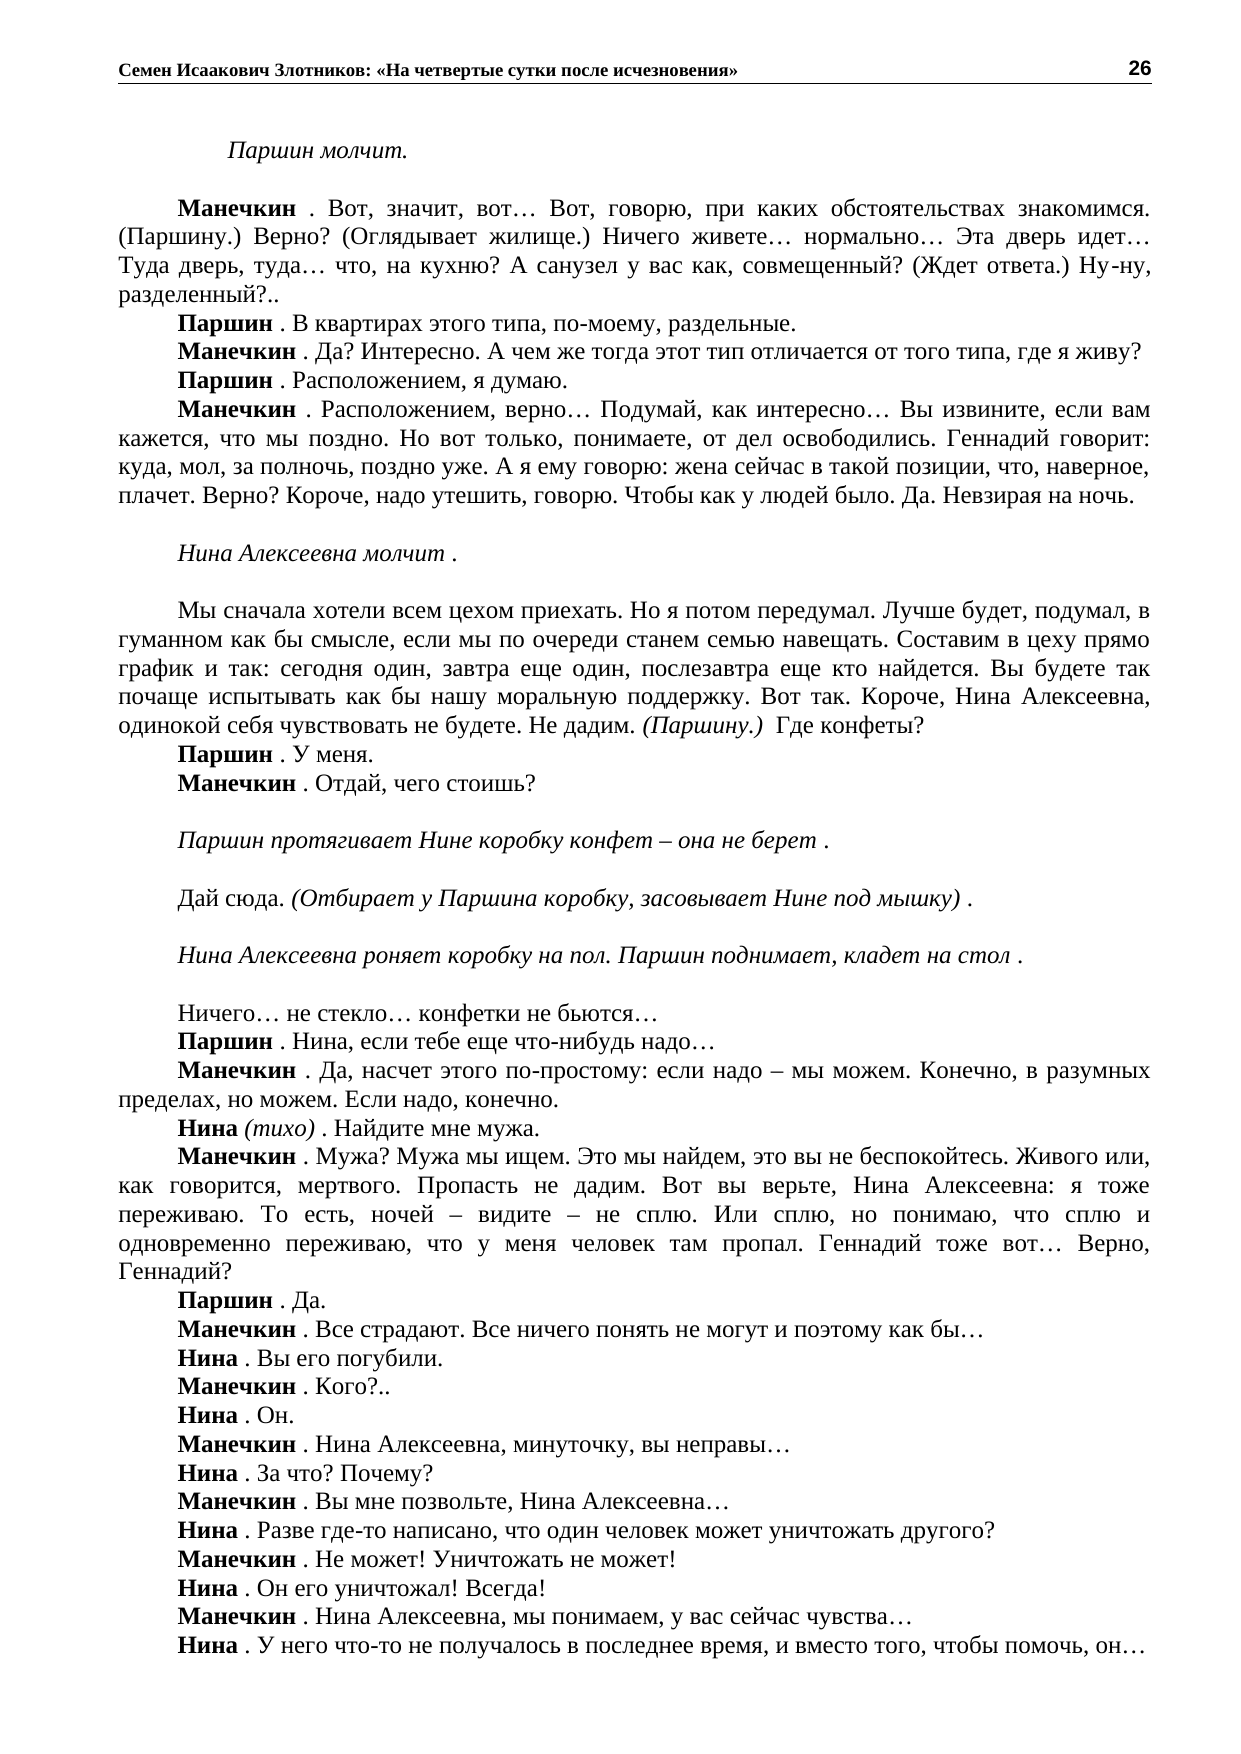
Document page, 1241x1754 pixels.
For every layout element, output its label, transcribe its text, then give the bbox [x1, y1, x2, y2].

text Дай сюда. (Отбирает у Паршина коробку, засовывает Нине под мышку) . [118, 883, 1152, 911]
text Нина . Вы его погубили. [118, 1343, 1152, 1371]
text Нина Алексеевна молчит . [118, 538, 1152, 566]
text Паршин . Расположением, я думаю. [118, 365, 1152, 394]
text Паршин . У меня. [118, 739, 1152, 768]
text Манечкин . Кого?.. [118, 1371, 1152, 1400]
text Паршин . Нина, если тебе еще что-нибудь надо… [118, 1026, 1152, 1055]
text Нина Алексеевна роняет коробку на пол. Паршин поднимает, кладет на стол . [118, 940, 1152, 969]
text Нина . За что? Почему? [118, 1458, 1152, 1486]
text Нина . Он. [118, 1400, 1152, 1429]
text Паршин . В квартирах этого типа, по-моему, раздельные. [118, 308, 1152, 336]
text Нина . У него что-то не получалось в последнее время, и вместо того, чтобы помочь, он… [118, 1630, 1152, 1659]
text Манечкин . Да? Интересно. А чем же тогда этот тип отличается от того типа, где я живу? [118, 336, 1152, 365]
text Манечкин . Вот, значит, вот… Вот, говорю, при каких обстоятельствах знакомимся. (Паршину.) Верно? (Оглядывает жилище.) Ничего живете… нормально… Эта дверь идет… Туда дверь, туда… что, на кухню? А санузел у вас как, совмещенный? (Ждет ответа.) Ну-ну, разделенный?.. [118, 193, 1152, 308]
text Мы сначала хотели всем цехом приехать. Но я потом передумал. Лучше будет, подумал, в гуманном как бы смысле, если мы по очереди станем семью навещать. Составим в цеху прямо график и так: сегодня один, завтра еще один, послезавтра еще кто найдется. Вы будете так почаще испытывать как бы нашу моральную поддержку. Вот так. Короче, Нина Алексеевна, одинокой себя чувствовать не будете. Не дадим. (Паршину.) Где конфеты? [118, 595, 1152, 739]
text Паршин протягивает Нине коробку конфет – она не берет . [118, 825, 1152, 854]
text Манечкин . Отдай, чего стоишь? [118, 768, 1152, 796]
text Манечкин . Расположением, верно… Подумай, как интересно… Вы извините, если вам кажется, что мы поздно. Но вот только, понимаете, от дел освободились. Геннадий говорит: куда, мол, за полночь, поздно уже. А я ему говорю: жена сейчас в такой позиции, что, наверное, плачет. Верно? Короче, надо утешить, говорю. Чтобы как у людей было. Да. Невзирая на ночь. [118, 394, 1152, 509]
text Манечкин . Не может! Уничтожать не может! [118, 1544, 1152, 1573]
text Манечкин . Все страдают. Все ничего понять не могут и поэтому как бы… [118, 1314, 1152, 1343]
text Паршин молчит. [118, 135, 1152, 164]
text Нина . Он его уничтожал! Всегда! [118, 1573, 1152, 1601]
text Ничего… не стекло… конфетки не бьются… [118, 998, 1152, 1026]
text Манечкин . Да, насчет этого по-простому: если надо – мы можем. Конечно, в разумных пределах, но можем. Если надо, конечно. [118, 1055, 1152, 1113]
text Паршин . Да. [118, 1285, 1152, 1314]
text Манечкин . Вы мне позвольте, Нина Алексеевна… [118, 1486, 1152, 1515]
text Манечкин . Нина Алексеевна, мы понимаем, у вас сейчас чувства… [118, 1601, 1152, 1630]
text Нина (тихо) . Найдите мне мужа. [118, 1113, 1152, 1141]
text Манечкин . Мужа? Мужа мы ищем. Это мы найдем, это вы не беспокойтесь. Живого или, как говорится, мертвого. Пропасть не дадим. Вот вы верьте, Нина Алексеевна: я тоже переживаю. То есть, ночей – видите – не сплю. Или сплю, но понимаю, что сплю и одновременно переживаю, что у меня человек там пропал. Геннадий тоже вот… Верно, Геннадий? [118, 1141, 1152, 1285]
text Нина . Разве где-то написано, что один человек может уничтожать другого? [118, 1515, 1152, 1544]
text Манечкин . Нина Алексеевна, минуточку, вы неправы… [118, 1429, 1152, 1458]
